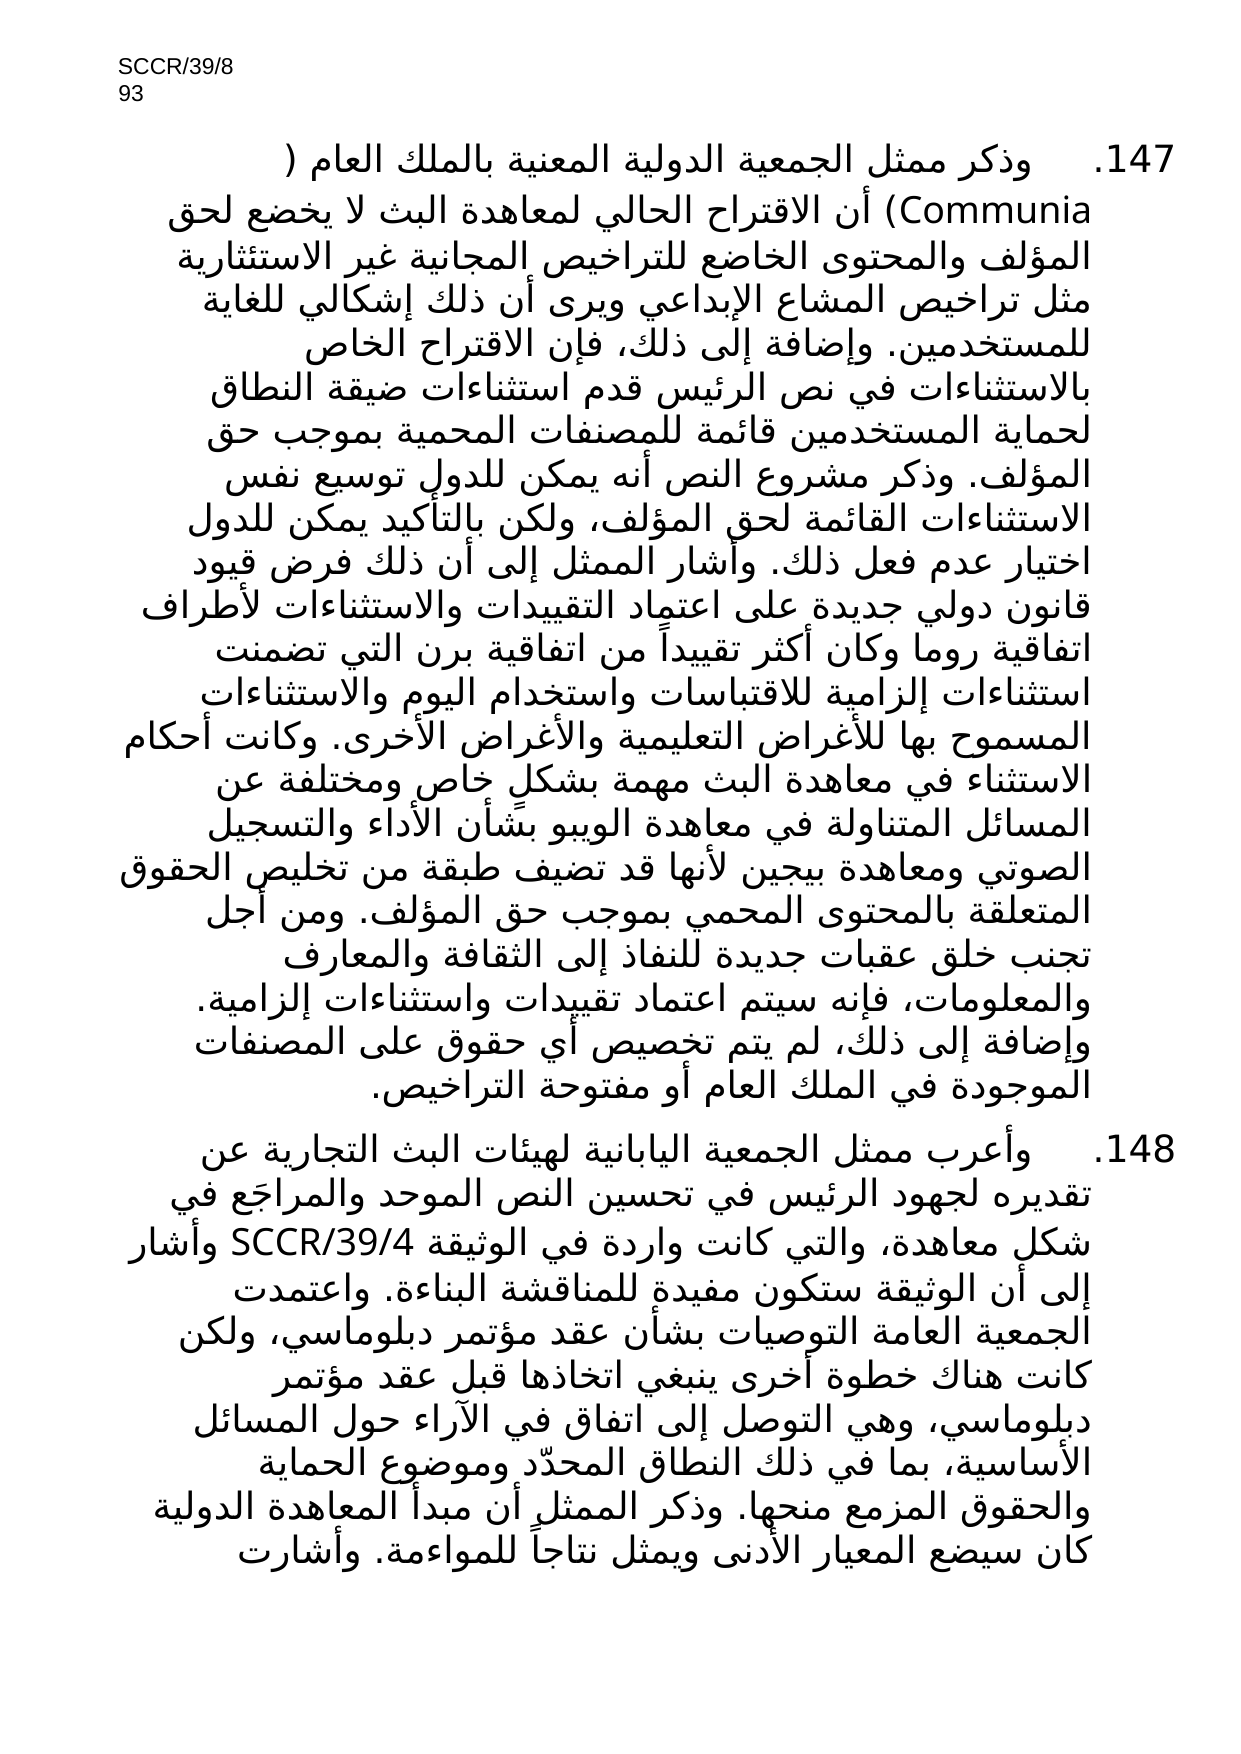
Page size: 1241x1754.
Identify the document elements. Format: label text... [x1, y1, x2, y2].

text وذكر ممثل الجمعية الدولية المعنية بالملك العام (Communia) أن الاقتراح الحالي لمعاهدة البث لا يخضع لحق المؤلف والمحتوى الخاضع للتراخيص المجانية غير الاستئثارية مثل تراخيص المشاع الإبداعي ويرى أن ذلك إشكالي للغاية للمستخدمين. وإضافة إلى ذلك، فإن الاقتراح الخاص بالاستثناءات في نص الرئيس قدم استثناءات ضيقة النطاق لحماية المستخدمين قائمة للمصنفات المحمية بموجب حق المؤلف. وذكر مشروع النص أنه يمكن للدول توسيع نفس الاستثناءات القائمة لحق المؤلف، ولكن بالتأكيد يمكن للدول اختيار عدم فعل ذلك. وأشار الممثل إلى أن ذلك فرض قيود قانون دولي جديدة على اعتماد التقييدات والاستثناءات لأطراف اتفاقية روما وكان أكثر تقييداً من اتفاقية برن التي تضمنت استثناءات إلزامية للاقتباسات واستخدام اليوم والاستثناءات المسموح بها للأغراض التعليمية والأغراض الأخرى. وكانت أحكام الاستثناء في معاهدة البث مهمة بشكلٍ خاص ومختلفة عن المسائل المتناولة في معاهدة الويبو بشأن الأداء والتسجيل الصوتي ومعاهدة بيجين لأنها قد تضيف طبقة من تخليص الحقوق المتعلقة بالمحتوى المحمي بموجب حق المؤلف. ومن أجل تجنب خلق عقبات جديدة للنفاذ إلى الثقافة والمعارف والمعلومات، فإنه سيتم اعتماد تقييدات واستثناءات إلزامية. وإضافة إلى ذلك، لم يتم تخصيص أي حقوق على المصنفات الموجودة في الملك العام أو مفتوحة التراخيص. [118, 132, 1092, 1107]
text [118, 1128, 1092, 1572]
